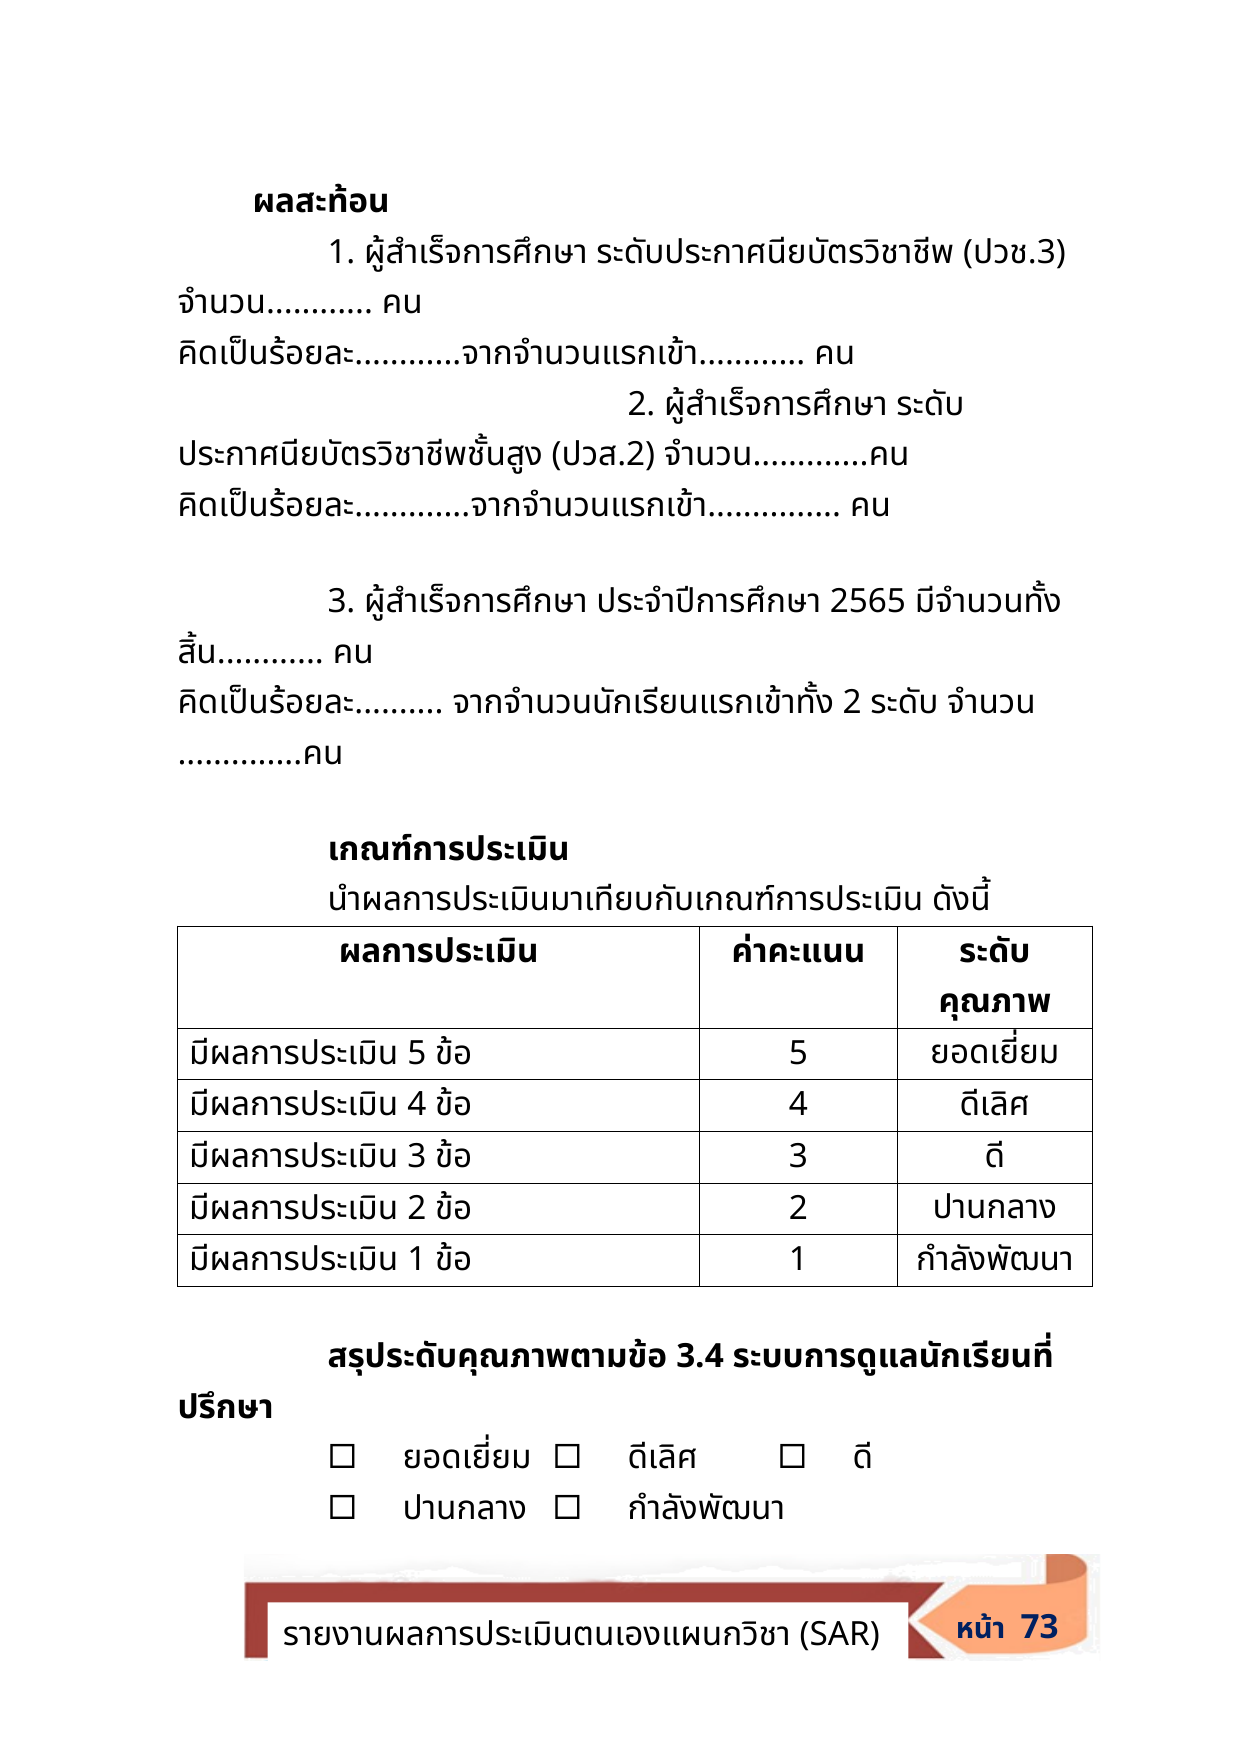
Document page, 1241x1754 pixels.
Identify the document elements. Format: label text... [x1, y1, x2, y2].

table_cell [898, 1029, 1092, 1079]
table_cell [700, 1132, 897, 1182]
text ยอดเยี่ยม ดีเลิศ ดี [177, 1433, 1092, 1484]
text คิดเป็นร้อยละ............จากจำนวนแรกเข้า............ คน 2. ผู้สำเร็จการศึกษา ระดับประกาศนียบัตรวิชาชีพชั้นสูง (ปวส.2) จำนวน.............คน [177, 329, 1092, 481]
picture [243, 1554, 1102, 1661]
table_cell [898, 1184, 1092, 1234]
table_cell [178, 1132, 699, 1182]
text นำผลการประเมินมาเทียบกับเกณฑ์การประเมิน ดังนี้ [177, 875, 1092, 926]
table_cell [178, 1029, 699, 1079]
text 1. ผู้สำเร็จการศึกษา ระดับประกาศนียบัตรวิชาชีพ (ปวช.3) จำนวน............ คน [177, 228, 1092, 329]
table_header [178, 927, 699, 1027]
text ผลสะท้อน [177, 177, 1092, 228]
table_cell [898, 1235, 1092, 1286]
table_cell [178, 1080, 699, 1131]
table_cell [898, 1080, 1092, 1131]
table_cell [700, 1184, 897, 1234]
text เกณฑ์การประเมิน [177, 825, 1092, 875]
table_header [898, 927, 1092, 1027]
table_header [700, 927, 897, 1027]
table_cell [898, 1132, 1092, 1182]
list ปานกลาง กำลังพัฒนา [327, 1484, 1092, 1534]
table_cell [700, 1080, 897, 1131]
text สรุประดับคุณภาพตามข้อ 3.4 ระบบการดูแลนักเรียนที่ปรึกษา [177, 1332, 1092, 1433]
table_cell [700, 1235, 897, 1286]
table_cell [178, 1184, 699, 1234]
text 3. ผู้สำเร็จการศึกษา ประจำปีการศึกษา 2565 มีจำนวนทั้งสิ้น............ คน [177, 577, 1092, 678]
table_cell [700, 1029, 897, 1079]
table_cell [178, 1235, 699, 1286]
text คิดเป็นร้อยละ.............จากจำนวนแรกเข้า............... คน [177, 481, 1092, 577]
text คิดเป็นร้อยละ.......... จากจำนวนนักเรียนแรกเข้าทั้ง 2 ระดับ จำนวน ..............คน [177, 678, 1092, 779]
